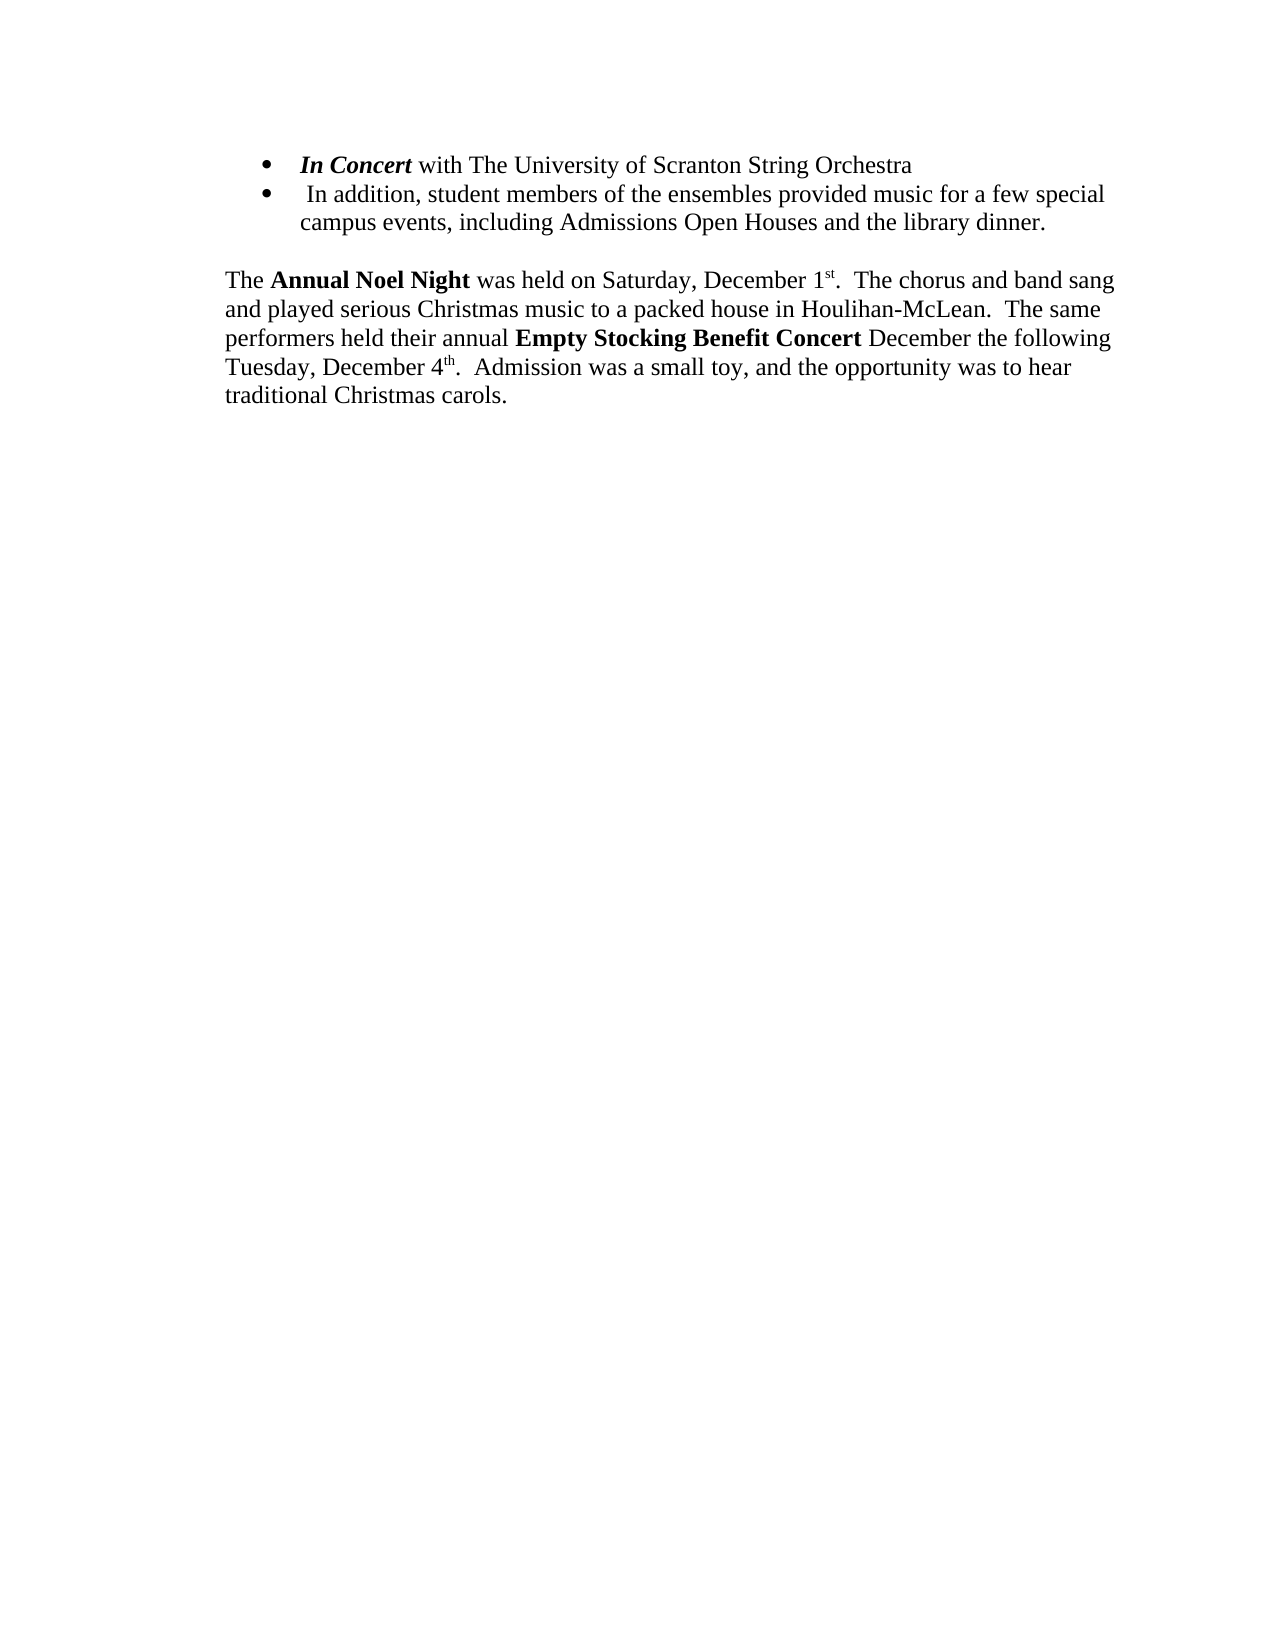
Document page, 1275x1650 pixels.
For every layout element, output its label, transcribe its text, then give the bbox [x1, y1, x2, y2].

list In addition, student members of the ensembles provided music for a few special campus events, including Admissions Open Houses and the library dinner. [262, 179, 1125, 236]
list In Concert with The University of Scranton String Orchestra [262, 150, 1125, 179]
text The Annual Noel Night was held on Saturday, December 1st. The chorus and band sang and played serious Christmas music to a packed house in Houlihan-McLean. The same performers held their annual Empty Stocking Benefit Concert December the following Tuesday, December 4th. Admission was a small toy, and the opportunity was to hear traditional Christmas carols. [225, 265, 1125, 409]
